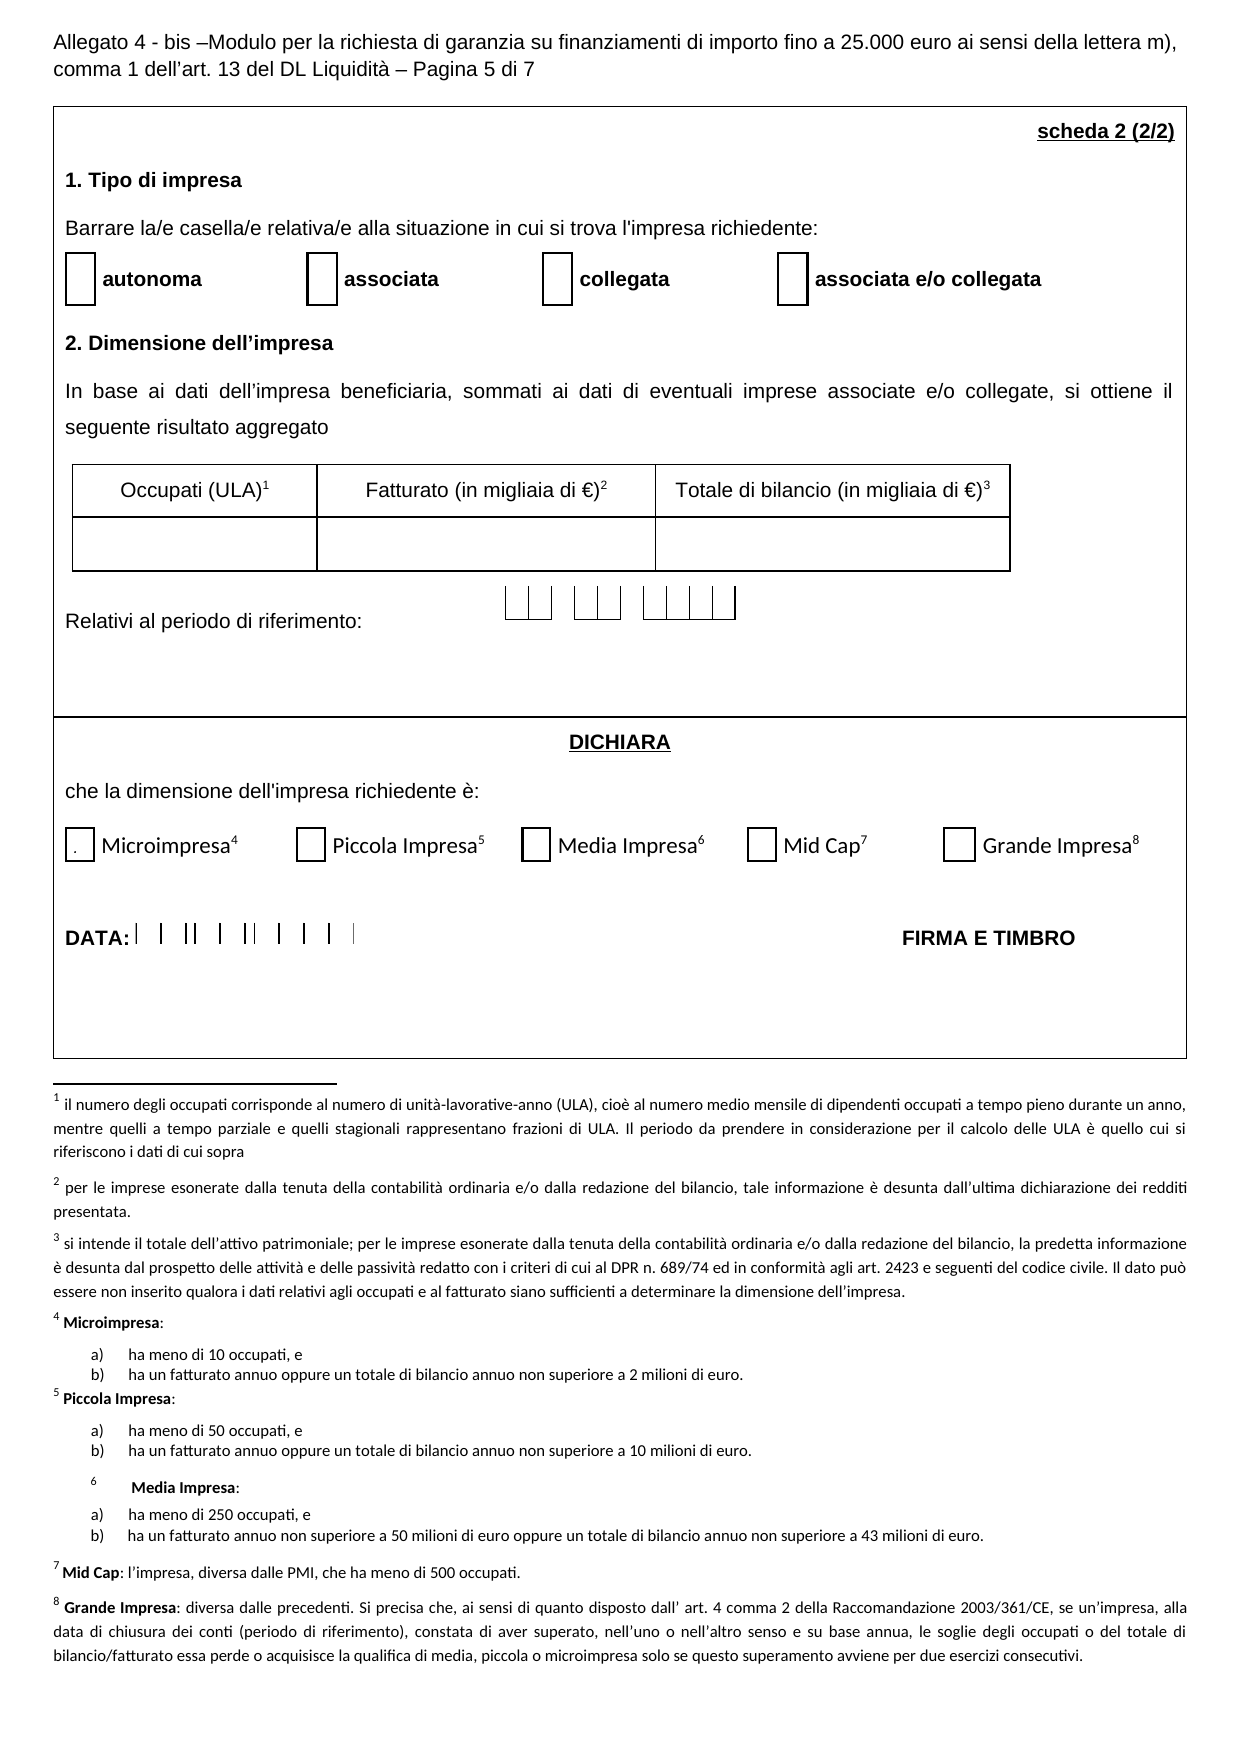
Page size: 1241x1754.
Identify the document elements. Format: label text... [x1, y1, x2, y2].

table_cell DICHIARA che la dimensione dell'impresa richiedente è: DATA: FIRMA E TIMBRO [54, 718, 1186, 1057]
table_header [54, 107, 1186, 716]
